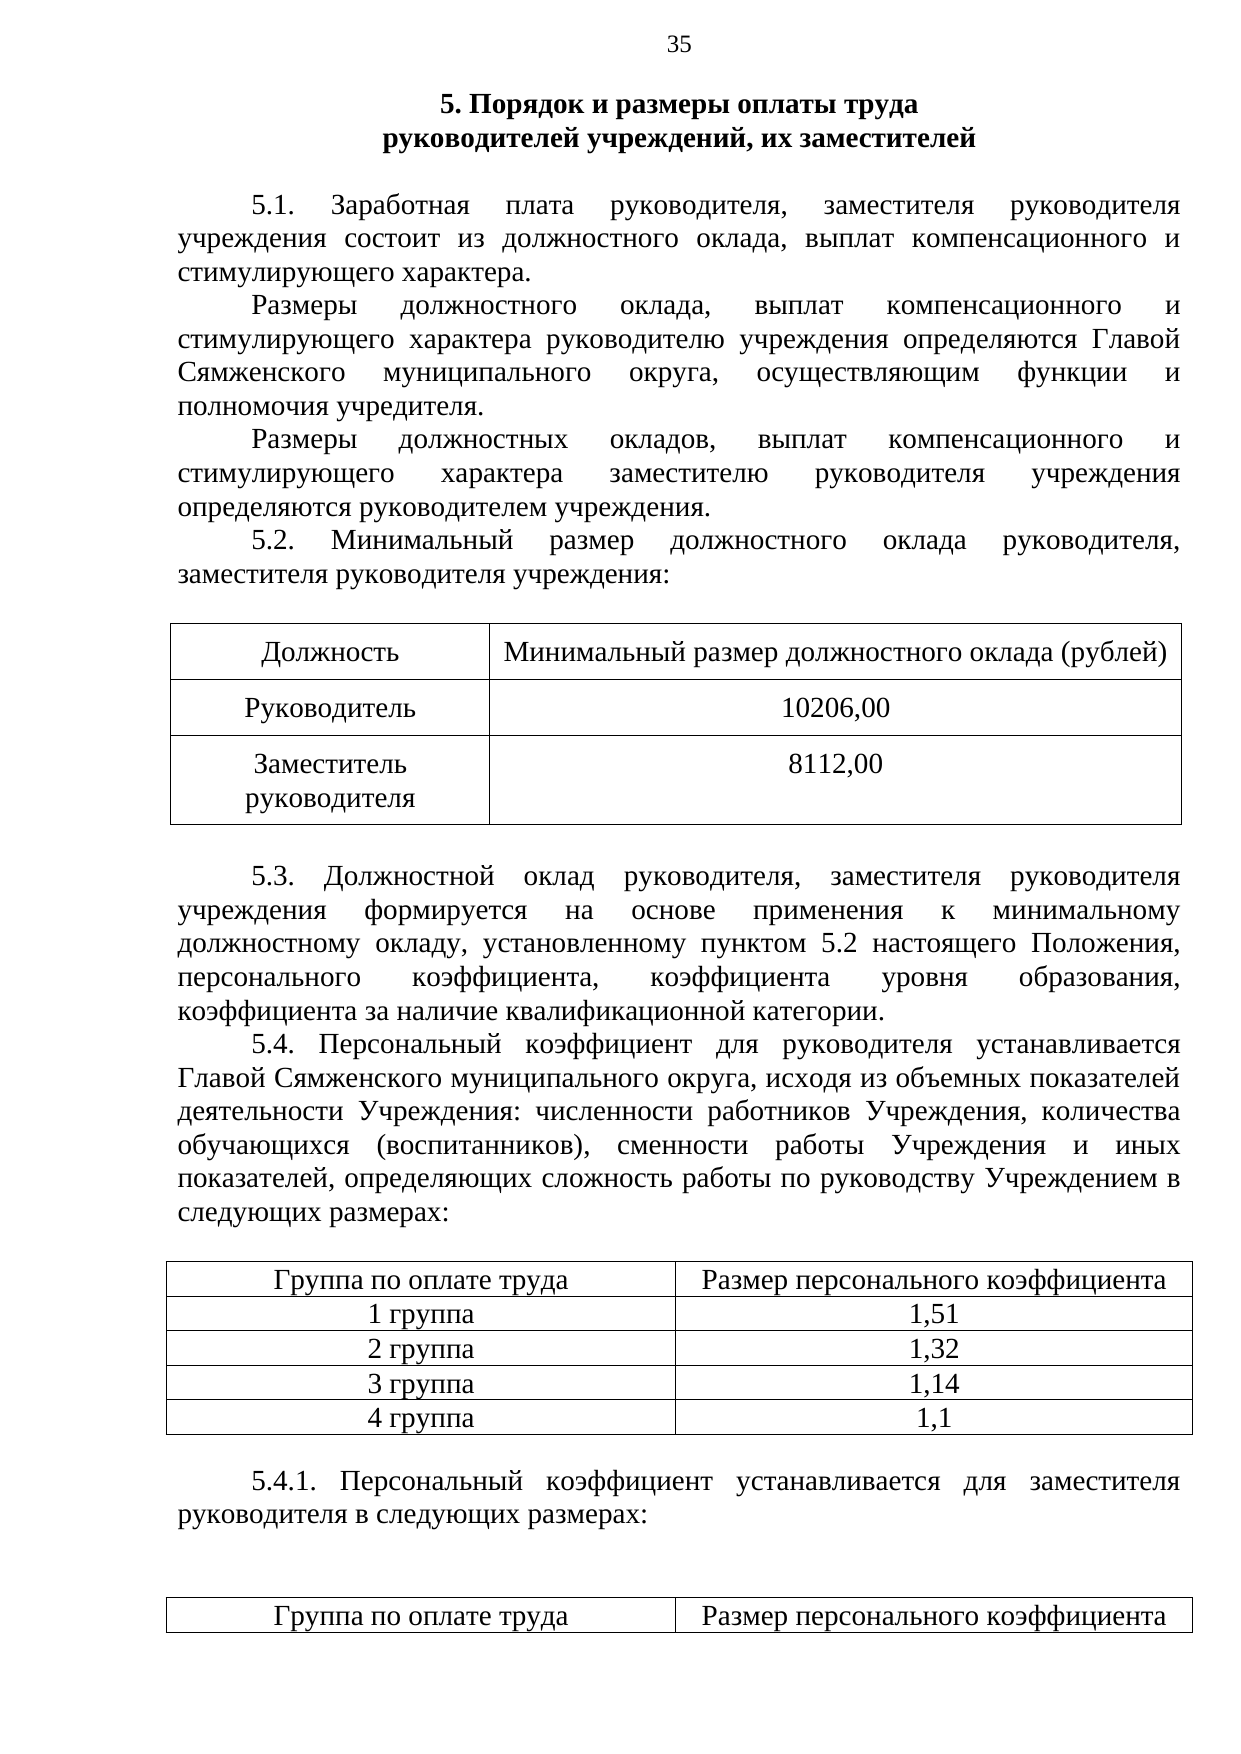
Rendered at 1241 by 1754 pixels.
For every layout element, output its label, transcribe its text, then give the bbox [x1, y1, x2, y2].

table_cell 10206,00 [490, 680, 1181, 734]
table_header Группа по оплате труда [167, 1262, 675, 1296]
text Размеры должностного оклада, выплат компенсационного и стимулирующего характера руководителю учреждения определяются Главой Сямженского муниципального округа, осуществляющим функции и полномочия учредителя. [177, 287, 1181, 422]
title 5. Порядок и размеры оплаты труда [177, 86, 1181, 120]
table_cell 1 группа [167, 1297, 675, 1330]
table_cell 4 группа [167, 1400, 675, 1434]
table_cell 1,14 [676, 1366, 1192, 1399]
text 5.1. Заработная плата руководителя, заместителя руководителя учреждения состоит из должностного оклада, выплат компенсационного и стимулирующего характера. [177, 187, 1181, 287]
table_cell Руководитель [171, 680, 489, 734]
table_cell 8112,00 [490, 736, 1181, 824]
table_header Минимальный размер должностного оклада (рублей) [490, 624, 1181, 679]
text 5.3. Должностной оклад руководителя, заместителя руководителя учреждения формируется на основе применения к минимальному должностному окладу, установленному пунктом 5.2 настоящего Положения, персонального коэффициента, коэффициента уровня образования, коэффициента за наличие квалификационной категории. [177, 858, 1181, 1026]
text Размеры должностных окладов, выплат компенсационного и стимулирующего характера заместителю руководителя учреждения определяются руководителем учреждения. [177, 422, 1181, 522]
table_header Размер персонального коэффициента [676, 1262, 1192, 1296]
table_cell 3 группа [167, 1366, 675, 1399]
text 5.4.1. Персональный коэффициент устанавливается для заместителя руководителя в следующих размерах: [177, 1463, 1181, 1530]
table_cell Заместитель руководителя [171, 736, 489, 824]
table_cell 1,51 [676, 1297, 1192, 1330]
table_cell 1,32 [676, 1331, 1192, 1365]
title руководителей учреждений, их заместителей [177, 120, 1181, 153]
text 5.2. Минимальный размер должностного оклада руководителя, заместителя руководителя учреждения: [177, 522, 1181, 589]
table_cell 2 группа [167, 1331, 675, 1365]
title 5.4. Персональный коэффициент для руководителя устанавливается Главой Сямженского муниципального округа, исходя из объемных показателей деятельности Учреждения: численности работников Учреждения, количества обучающихся (воспитанников), сменности работы Учреждения и иных показателей, определяющих сложность работы по руководству Учреждением в следующих размерах: [177, 1026, 1181, 1227]
table_header Размер персонального коэффициента [676, 1598, 1192, 1632]
table_header Должность [171, 624, 489, 679]
table_cell 1,1 [676, 1400, 1192, 1434]
table_header Группа по оплате труда [167, 1598, 675, 1632]
